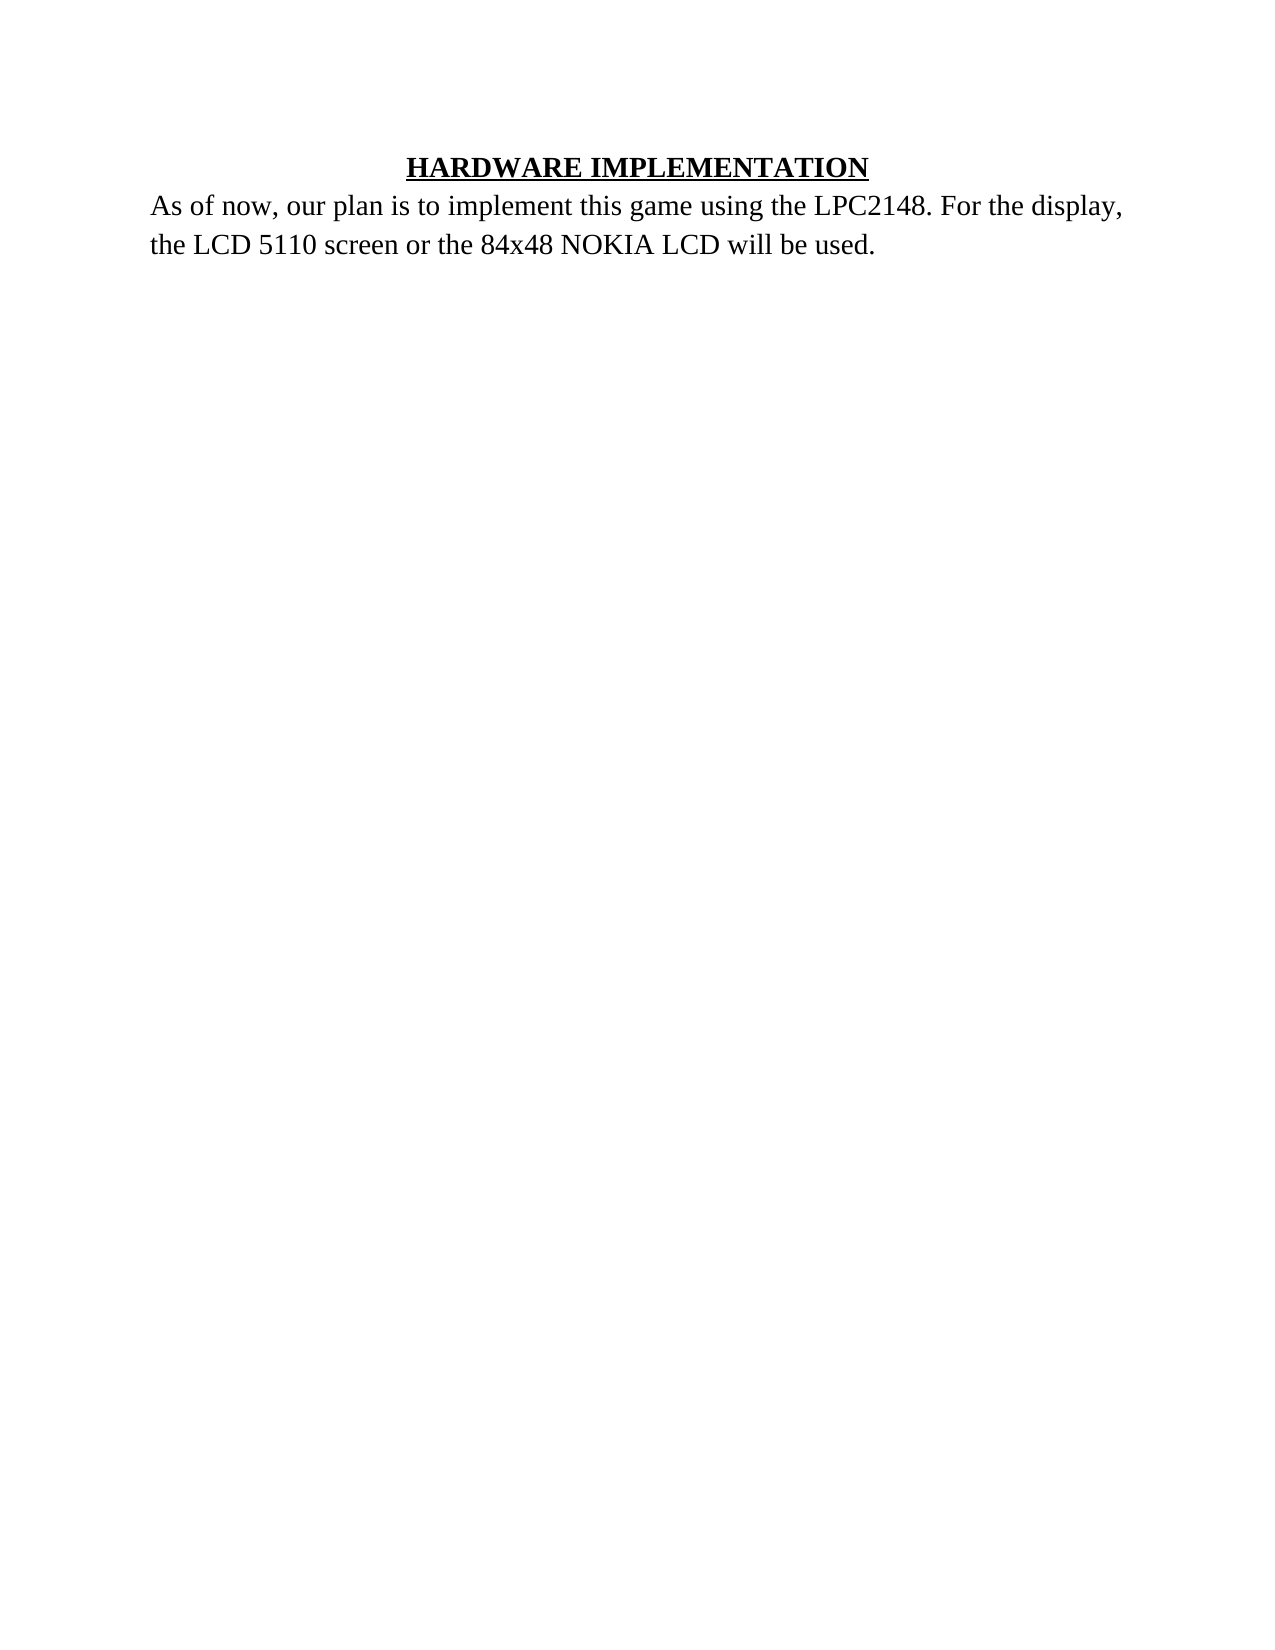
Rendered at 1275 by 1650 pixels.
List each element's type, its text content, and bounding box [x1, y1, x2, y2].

text As of now, our plan is to implement this game using the LPC2148. For the display, the LCD 5110 screen or the 84x48 NOKIA LCD will be used. [150, 188, 1125, 261]
text HARDWARE IMPLEMENTATION [150, 150, 1125, 183]
